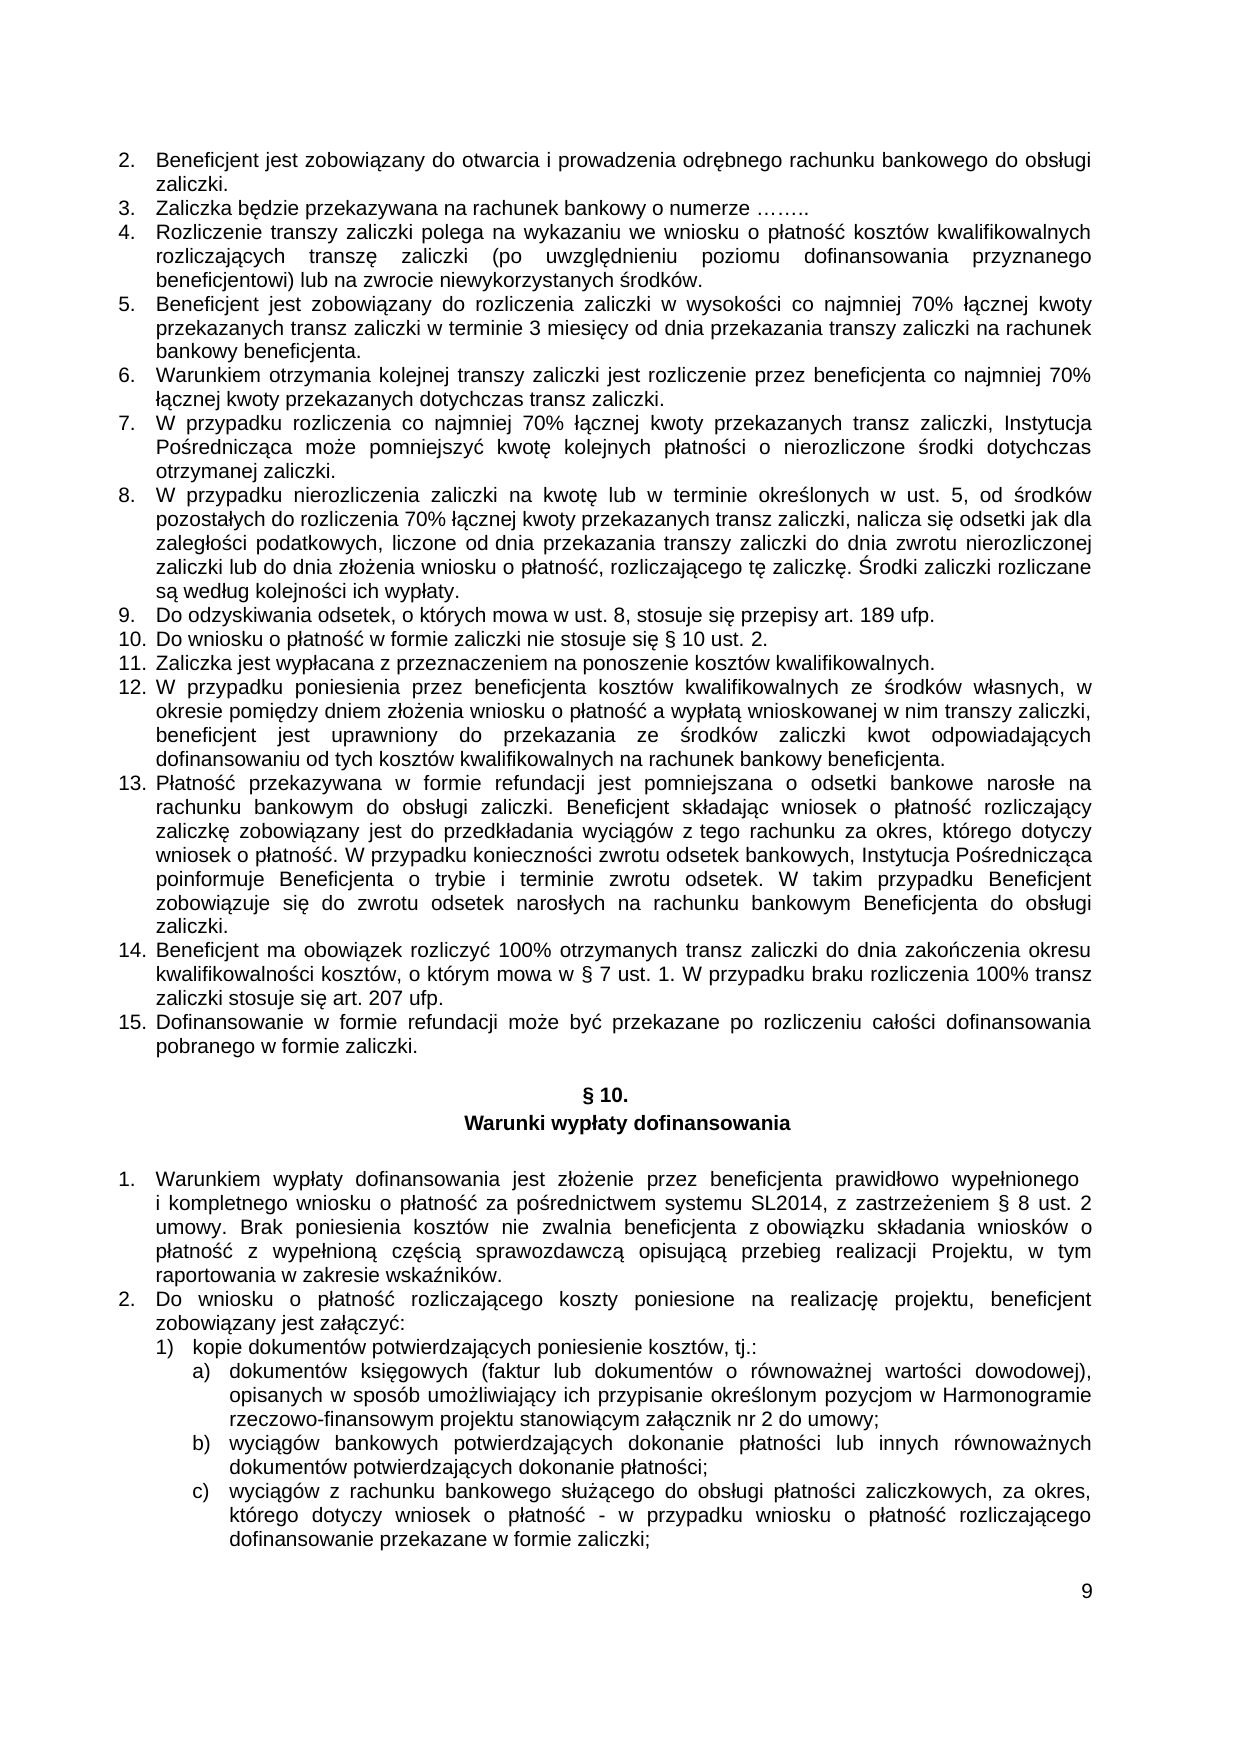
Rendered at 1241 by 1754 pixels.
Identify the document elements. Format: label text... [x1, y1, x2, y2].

list Płatność przekazywana w formie refundacji jest pomniejszana o odsetki bankowe narosłe na rachunku bankowym do obsługi zaliczki. Beneficjent składając wniosek o płatność rozliczający zaliczkę zobowiązany jest do przedkładania wyciągów z tego rachunku za okres, którego dotyczy wniosek o płatność. W przypadku konieczności zwrotu odsetek bankowych, Instytucja Pośrednicząca poinformuje Beneficjenta o trybie i terminie zwrotu odsetek. W takim przypadku Beneficjent zobowiązuje się do zwrotu odsetek narosłych na rachunku bankowym Beneficjenta do obsługi zaliczki. [118, 771, 1093, 938]
list Warunkiem otrzymania kolejnej transzy zaliczki jest rozliczenie przez beneficjenta co najmniej 70% łącznej kwoty przekazanych dotychczas transz zaliczki. [118, 363, 1093, 411]
list kopie dokumentów potwierdzających poniesienie kosztów, tj.: [155, 1335, 1093, 1359]
list Do wniosku o płatność w formie zaliczki nie stosuje się § 10 ust. 2. [118, 627, 1093, 651]
list Warunkiem wypłaty dofinansowania jest złożenie przez beneficjenta prawidłowo wypełnionego i kompletnego wniosku o płatność za pośrednictwem systemu SL2014, z zastrzeżeniem § 8 ust. 2 umowy. Brak poniesienia kosztów nie zwalnia beneficjenta z obowiązku składania wniosków o płatność z wypełnioną częścią sprawozdawczą opisującą przebieg realizacji Projektu, w tym raportowania w zakresie wskaźników. [118, 1167, 1093, 1287]
list dokumentów księgowych (faktur lub dokumentów o równoważnej wartości dowodowej), opisanych w sposób umożliwiający ich przypisanie określonym pozycjom w Harmonogramie rzeczowo-finansowym projektu stanowiącym załącznik nr 2 do umowy; [192, 1359, 1093, 1431]
list Dofinansowanie w formie refundacji może być przekazane po rozliczeniu całości dofinansowania pobranego w formie zaliczki. [118, 1010, 1093, 1058]
list wyciągów z rachunku bankowego służącego do obsługi płatności zaliczkowych, za okres, którego dotyczy wniosek o płatność - w przypadku wniosku o płatność rozliczającego dofinansowanie przekazane w formie zaliczki; [192, 1479, 1093, 1551]
list Do odzyskiwania odsetek, o których mowa w ust. 8, stosuje się przepisy art. 189 ufp. [118, 603, 1093, 627]
text § 10. Warunki wypłaty dofinansowania [118, 1083, 1093, 1134]
list W przypadku rozliczenia co najmniej 70% łącznej kwoty przekazanych transz zaliczki, Instytucja Pośrednicząca może pomniejszyć kwotę kolejnych płatności o nierozliczone środki dotychczas otrzymanej zaliczki. [118, 411, 1093, 483]
list Rozliczenie transzy zaliczki polega na wykazaniu we wniosku o płatność kosztów kwalifikowalnych rozliczających transzę zaliczki (po uwzględnieniu poziomu dofinansowania przyznanego beneficjentowi) lub na zwrocie niewykorzystanych środków. [118, 219, 1093, 291]
list Beneficjent jest zobowiązany do rozliczenia zaliczki w wysokości co najmniej 70% łącznej kwoty przekazanych transz zaliczki w terminie 3 miesięcy od dnia przekazania transzy zaliczki na rachunek bankowy beneficjenta. [118, 291, 1093, 363]
list wyciągów bankowych potwierdzających dokonanie płatności lub innych równoważnych dokumentów potwierdzających dokonanie płatności; [192, 1431, 1093, 1479]
list Zaliczka będzie przekazywana na rachunek bankowy o numerze …….. [118, 196, 1093, 219]
list Zaliczka jest wypłacana z przeznaczeniem na ponoszenie kosztów kwalifikowalnych. [118, 651, 1093, 675]
list Beneficjent ma obowiązek rozliczyć 100% otrzymanych transz zaliczki do dnia zakończenia okresu kwalifikowalności kosztów, o którym mowa w § 7 ust. 1. W przypadku braku rozliczenia 100% transz zaliczki stosuje się art. 207 ufp. [118, 938, 1093, 1010]
list W przypadku nierozliczenia zaliczki na kwotę lub w terminie określonych w ust. 5, od środków pozostałych do rozliczenia 70% łącznej kwoty przekazanych transz zaliczki, nalicza się odsetki jak dla zaległości podatkowych, liczone od dnia przekazania transzy zaliczki do dnia zwrotu nierozliczonej zaliczki lub do dnia złożenia wniosku o płatność, rozliczającego tę zaliczkę. Środki zaliczki rozliczane są według kolejności ich wypłaty. [118, 483, 1093, 603]
list W przypadku poniesienia przez beneficjenta kosztów kwalifikowalnych ze środków własnych, w okresie pomiędzy dniem złożenia wniosku o płatność a wypłatą wnioskowanej w nim transzy zaliczki, beneficjent jest uprawniony do przekazania ze środków zaliczki kwot odpowiadających dofinansowaniu od tych kosztów kwalifikowalnych na rachunek bankowy beneficjenta. [118, 675, 1093, 771]
list Do wniosku o płatność rozliczającego koszty poniesione na realizację projektu, beneficjent zobowiązany jest załączyć: [118, 1287, 1093, 1335]
list Beneficjent jest zobowiązany do otwarcia i prowadzenia odrębnego rachunku bankowego do obsługi zaliczki. [118, 148, 1093, 196]
